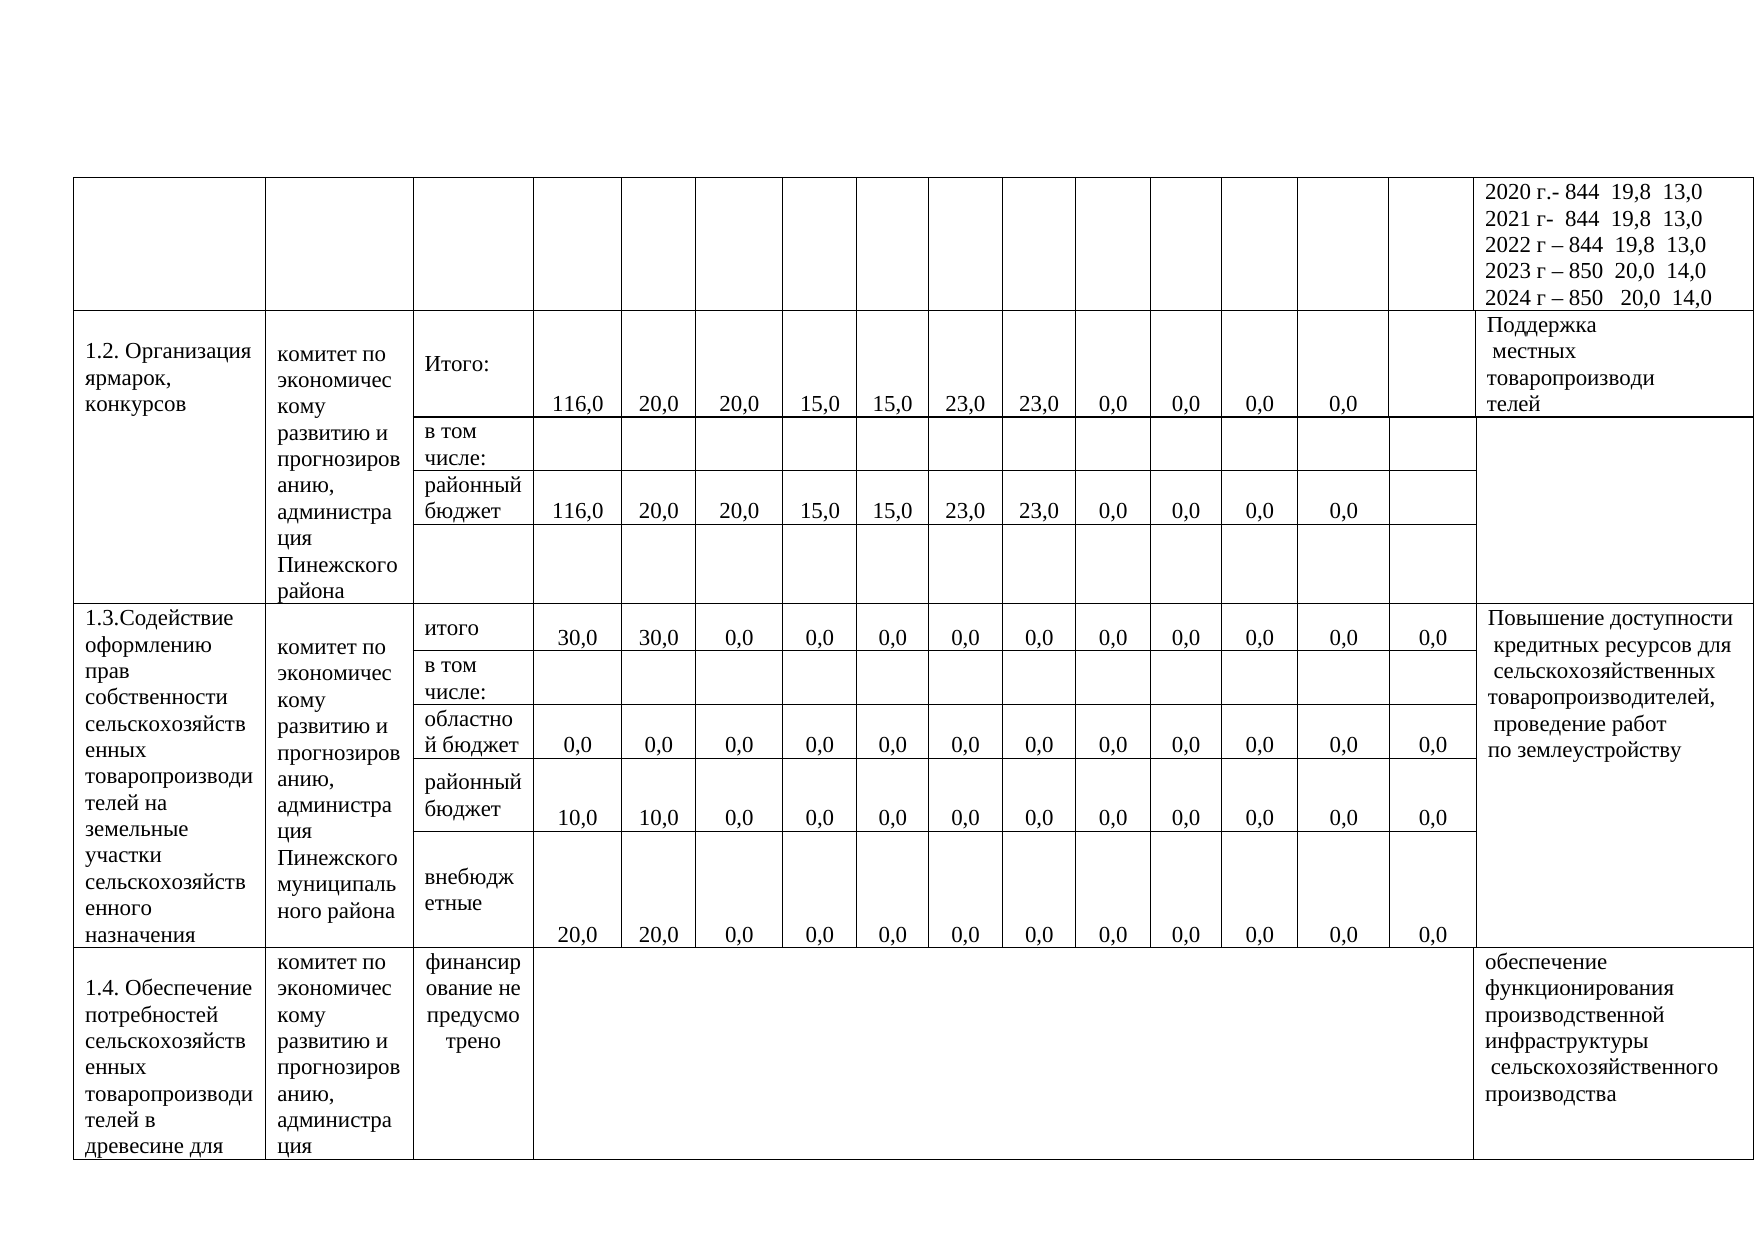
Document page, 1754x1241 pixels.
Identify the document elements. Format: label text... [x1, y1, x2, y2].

table_cell 0,0 [1222, 604, 1297, 650]
table_cell 10,0 [622, 759, 695, 831]
table_cell 0,0 [857, 705, 928, 758]
table_cell 116,0 [534, 311, 621, 416]
table_cell 10,0 [534, 759, 621, 831]
table_cell 15,0 [783, 311, 856, 416]
table_cell 0,0 [857, 604, 928, 650]
table_cell комитет по экономическому развитию и прогнозированию, администрация Пинежского района [266, 311, 413, 603]
table_cell 0,0 [1151, 832, 1221, 947]
table_cell [1390, 525, 1476, 603]
table_cell [1222, 525, 1297, 603]
table_cell [1222, 178, 1297, 310]
table_cell Поддержка местных товаропроизводи телей [1476, 311, 1753, 416]
table_cell 0,0 [1298, 705, 1389, 758]
table_cell [857, 418, 928, 470]
table_cell [1151, 178, 1221, 310]
table_cell [1389, 178, 1473, 310]
table_cell 20,0 [622, 832, 695, 947]
table_cell 0,0 [1151, 759, 1221, 831]
table_cell [929, 178, 1002, 310]
table_cell [1477, 418, 1753, 603]
table_cell 0,0 [1003, 832, 1075, 947]
table_cell [534, 418, 621, 470]
table_cell 0,0 [1003, 759, 1075, 831]
table_cell 0,0 [1298, 832, 1389, 947]
table_cell 0,0 [1003, 705, 1075, 758]
table_cell 20,0 [696, 471, 782, 524]
table_cell 0,0 [1151, 311, 1221, 416]
table_cell [1003, 178, 1075, 310]
table_cell Повышение доступности кредитных ресурсов для сельскохозяйственных товаропроизводителей, проведение работ по землеустройству [1477, 604, 1753, 947]
table_cell Итого: [414, 311, 533, 416]
table_cell [414, 178, 533, 310]
table_cell 0,0 [1222, 832, 1297, 947]
table_cell [1298, 525, 1389, 603]
table_cell [857, 178, 928, 310]
table_cell [622, 525, 695, 603]
table_cell 0,0 [857, 759, 928, 831]
table_cell 0,0 [1390, 832, 1476, 947]
table_cell 0,0 [857, 832, 928, 947]
table_cell районный бюджет [414, 471, 533, 524]
table_cell [929, 651, 1002, 704]
table_cell 0,0 [929, 705, 1002, 758]
table_cell 0,0 [1390, 705, 1476, 758]
table_cell 0,0 [1298, 604, 1389, 650]
table_cell [696, 178, 782, 310]
table_cell [929, 418, 1002, 470]
table_cell 20,0 [696, 311, 782, 416]
table_cell [1076, 525, 1150, 603]
table_cell [1298, 651, 1389, 704]
table_cell 116,0 [534, 471, 621, 524]
table_cell [1076, 651, 1150, 704]
table_cell [414, 525, 533, 603]
table_cell [1003, 525, 1075, 603]
table_cell 23,0 [1003, 471, 1075, 524]
table_cell [622, 178, 695, 310]
table_cell 0,0 [1222, 759, 1297, 831]
table_cell [783, 651, 856, 704]
table_cell [1389, 311, 1475, 416]
table_cell 0,0 [1151, 604, 1221, 650]
table_cell 30,0 [622, 604, 695, 650]
table_cell 15,0 [857, 471, 928, 524]
table_cell [857, 525, 928, 603]
table_cell [622, 418, 695, 470]
table_cell 0,0 [783, 604, 856, 650]
table_cell 0,0 [1003, 604, 1075, 650]
table_cell 0,0 [534, 705, 621, 758]
table_cell [696, 418, 782, 470]
table_cell итого [414, 604, 533, 650]
table_cell 0,0 [1151, 705, 1221, 758]
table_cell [1474, 948, 1753, 1159]
table_cell 0,0 [1076, 471, 1150, 524]
table_cell [857, 651, 928, 704]
table_cell [1076, 418, 1150, 470]
table_cell 0,0 [622, 705, 695, 758]
table_cell 0,0 [1298, 471, 1389, 524]
table_cell [783, 525, 856, 603]
table_cell [1151, 418, 1221, 470]
table_cell 0,0 [1076, 832, 1150, 947]
table_cell 30,0 [534, 604, 621, 650]
table_cell 0,0 [1076, 759, 1150, 831]
table_cell [534, 525, 621, 603]
table_cell 0,0 [1222, 705, 1297, 758]
table_cell [1222, 651, 1297, 704]
table_cell [1390, 471, 1476, 524]
table_cell 0,0 [1298, 311, 1388, 416]
table_cell 23,0 [929, 471, 1002, 524]
table_cell 0,0 [1076, 604, 1150, 650]
table_cell [1076, 178, 1150, 310]
table_cell [622, 651, 695, 704]
table_cell 0,0 [929, 759, 1002, 831]
table_cell [534, 178, 621, 310]
table_cell 20,0 [622, 311, 695, 416]
table_cell 0,0 [783, 705, 856, 758]
table_cell [696, 651, 782, 704]
table_cell [1390, 418, 1476, 470]
table_cell [1390, 651, 1476, 704]
table_cell комитет по экономическому развитию и прогнозированию, администрация Пинежского муниципального района [266, 604, 413, 947]
table_cell 0,0 [1390, 759, 1476, 831]
table_cell в том числе: [414, 418, 533, 470]
table_cell [783, 418, 856, 470]
table_cell 0,0 [1390, 604, 1476, 650]
table_cell 15,0 [857, 311, 928, 416]
table_cell 15,0 [783, 471, 856, 524]
table_cell [534, 651, 621, 704]
table_cell [929, 525, 1002, 603]
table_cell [414, 948, 533, 1159]
table_cell 0,0 [696, 759, 782, 831]
table_cell 23,0 [929, 311, 1002, 416]
table_cell 0,0 [1298, 759, 1389, 831]
table_cell 1.2. Организация ярмарок, конкурсов [74, 311, 265, 603]
table_cell [1151, 651, 1221, 704]
table_cell 0,0 [696, 604, 782, 650]
table_cell [534, 948, 1473, 1159]
table_cell [1151, 525, 1221, 603]
table_cell в том числе: [414, 651, 533, 704]
table_cell 0,0 [1151, 471, 1221, 524]
table_cell областной бюджет [414, 705, 533, 758]
table_cell 0,0 [929, 832, 1002, 947]
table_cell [74, 948, 265, 1159]
table_cell 23,0 [1003, 311, 1075, 416]
table_cell 0,0 [783, 759, 856, 831]
table_cell 0,0 [929, 604, 1002, 650]
table_cell [696, 525, 782, 603]
table_cell 0,0 [696, 832, 782, 947]
table_cell 20,0 [622, 471, 695, 524]
table_cell 0,0 [1076, 311, 1150, 416]
table_cell [1222, 418, 1297, 470]
table_cell [1298, 178, 1388, 310]
table_cell 20,0 [534, 832, 621, 947]
table_cell [1003, 651, 1075, 704]
table_cell [1003, 418, 1075, 470]
table_cell 0,0 [696, 705, 782, 758]
table_cell 0,0 [1076, 705, 1150, 758]
table_cell [1298, 418, 1389, 470]
table_cell 0,0 [1222, 311, 1297, 416]
table_cell внебюджетные [414, 832, 533, 947]
table_cell 1.3.Содействие оформлению прав собственности сельскохозяйственных товаропроизводителей на земельные участки сельскохозяйственного назначения [74, 604, 265, 947]
table_cell 0,0 [783, 832, 856, 947]
table_cell 0,0 [1222, 471, 1297, 524]
table_cell районный бюджет [414, 759, 533, 831]
table_cell [783, 178, 856, 310]
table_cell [266, 948, 413, 1159]
